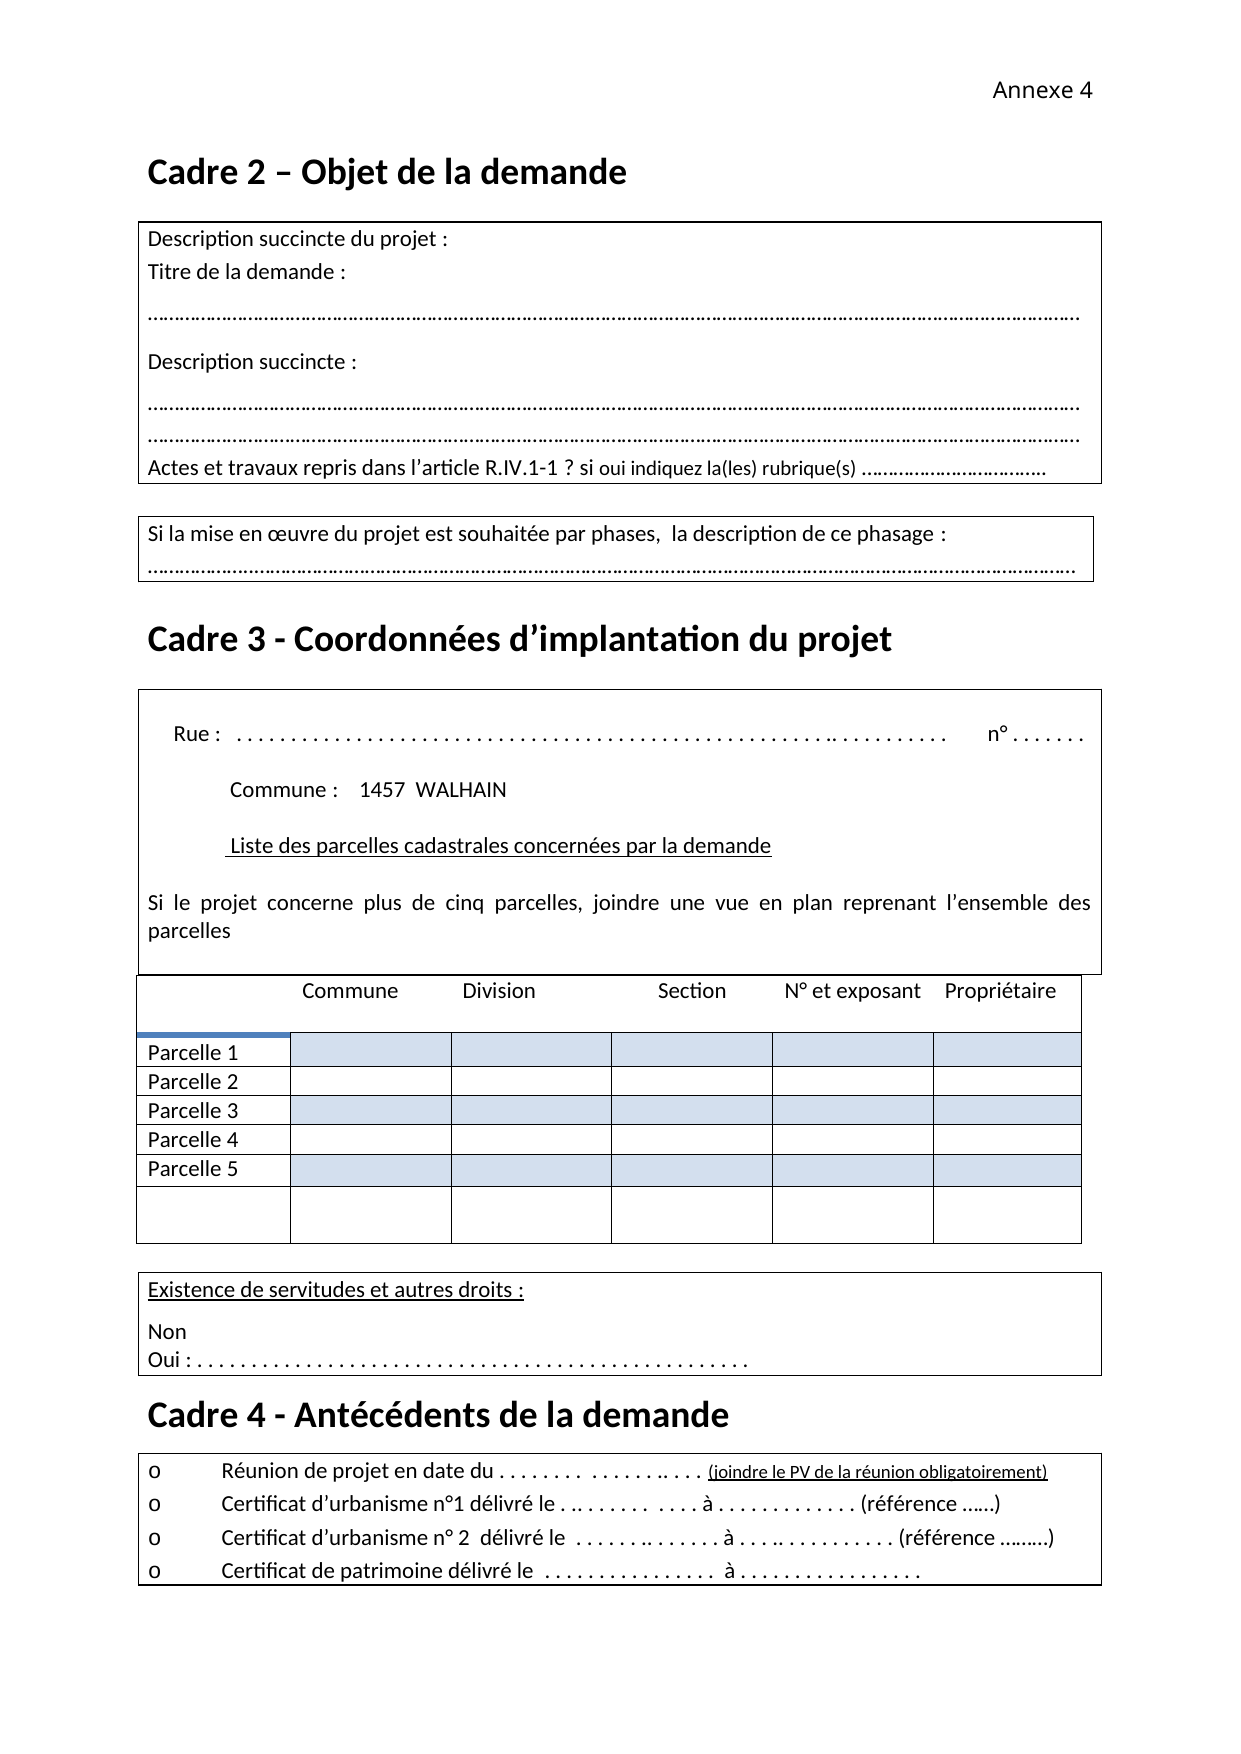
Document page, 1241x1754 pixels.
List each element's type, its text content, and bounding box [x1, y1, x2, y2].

text Cadre 3 - Coordonnées d’implantation du projet [148, 614, 1093, 660]
table_header Propriétaire [933, 976, 1081, 1032]
text Si la mise en œuvre du projet est souhaitée par phases, la description de ce phasage : [139, 517, 1093, 547]
table_cell [291, 1096, 451, 1124]
text Non [139, 1314, 1101, 1342]
text Si le projet concerne plus de cinq parcelles, joindre une vue en plan reprenant l’ensemble des parcelles [148, 888, 1093, 944]
table_cell Parcelle 1 [137, 1038, 290, 1066]
table_header Section [612, 976, 772, 1032]
table_cell [773, 1067, 933, 1095]
text ………………..………………………………………………………………………………………………………………………………………… [139, 548, 1093, 581]
text Rue : . . . . . . . . . . . . . . . . . . . . . . . . . . . . . . . . . . . . . . . . . . . . . . . . . . . . . . .. . . . . . . . . . . n° . . . . . . . [148, 719, 1093, 748]
table_cell [773, 1096, 933, 1124]
list Certificat d’urbanisme n°1 délivré le . .. . . . . . . . . . . à . . . . . . . . . . . . . (référence ……) [139, 1486, 1101, 1518]
table_cell [291, 1033, 451, 1066]
table_cell [612, 1125, 772, 1153]
table_cell [612, 1033, 772, 1066]
table_cell [773, 1187, 933, 1243]
table_cell [612, 1067, 772, 1095]
table_cell Parcelle 5 [137, 1155, 290, 1186]
table_cell [934, 1187, 1081, 1243]
text Cadre 2 – Objet de la demande [148, 148, 1093, 193]
table_cell [934, 1067, 1081, 1095]
table_cell [452, 1033, 611, 1066]
table_cell [452, 1096, 611, 1124]
text Cadre 4 - Antécédents de la demande [148, 1391, 1093, 1437]
table_cell [452, 1125, 611, 1153]
table_header N° et exposant [773, 976, 933, 1032]
table_header Division [451, 976, 612, 1032]
list Réunion de projet en date du . . . . . . . . . . . . . . .. . . . (joindre le PV de la réunion obligatoirement) [139, 1454, 1101, 1485]
text Oui : . . . . . . . . . . . . . . . . . . . . . . . . . . . . . . . . . . . . . . . . . . . . . . . . . . . [139, 1342, 1101, 1375]
table_cell [773, 1125, 933, 1153]
table_cell Parcelle 3 [137, 1096, 290, 1124]
text …………………………………………………………………………………………………………………………………………………………… [139, 294, 1101, 326]
table_cell [291, 1187, 451, 1243]
table_cell Parcelle 4 [137, 1125, 290, 1153]
list Certificat de patrimoine délivré le . . . . . . . . . . . . . . . . à . . . . . . . . . . . . . . . . . [139, 1553, 1101, 1584]
table_cell [291, 1155, 451, 1186]
text Liste des parcelles cadastrales concernées par la demande [148, 832, 1093, 860]
table_cell [452, 1187, 611, 1243]
text …………………………………………………………………………………………………………………………………………………………………………………………………………………………………………………………………………………………………………………………Actes et travaux repris dans l’article R.IV.1-1 ? si oui indiquez la(les) rubrique(s) …………………………….. [139, 385, 1101, 483]
table_cell [291, 1067, 451, 1095]
list Certificat d’urbanisme n° 2 délivré le . . . . . . .. . . . . . . à . . . .. . . . . . . . . . . (référence ………) [139, 1520, 1101, 1552]
table_header [137, 976, 291, 1032]
table_header Commune [291, 976, 451, 1032]
table_cell [612, 1096, 772, 1124]
text Titre de la demande : [139, 254, 1101, 285]
table_cell [612, 1187, 772, 1243]
table_cell [934, 1155, 1081, 1186]
table_cell [291, 1125, 451, 1153]
table_cell Parcelle 2 [137, 1067, 290, 1095]
table_cell [934, 1033, 1081, 1066]
text Existence de servitudes et autres droits : [139, 1273, 1101, 1303]
table_cell [452, 1155, 611, 1186]
table_cell [773, 1033, 933, 1066]
table_cell [934, 1125, 1081, 1153]
text Commune : 1457 WALHAIN [148, 776, 1093, 804]
table_cell [934, 1096, 1081, 1124]
text Description succincte du projet : [139, 223, 1101, 253]
text Description succincte : [139, 344, 1101, 375]
table_cell [452, 1067, 611, 1095]
table_cell [773, 1155, 933, 1186]
table_cell [137, 1187, 290, 1243]
table_cell [612, 1155, 772, 1186]
